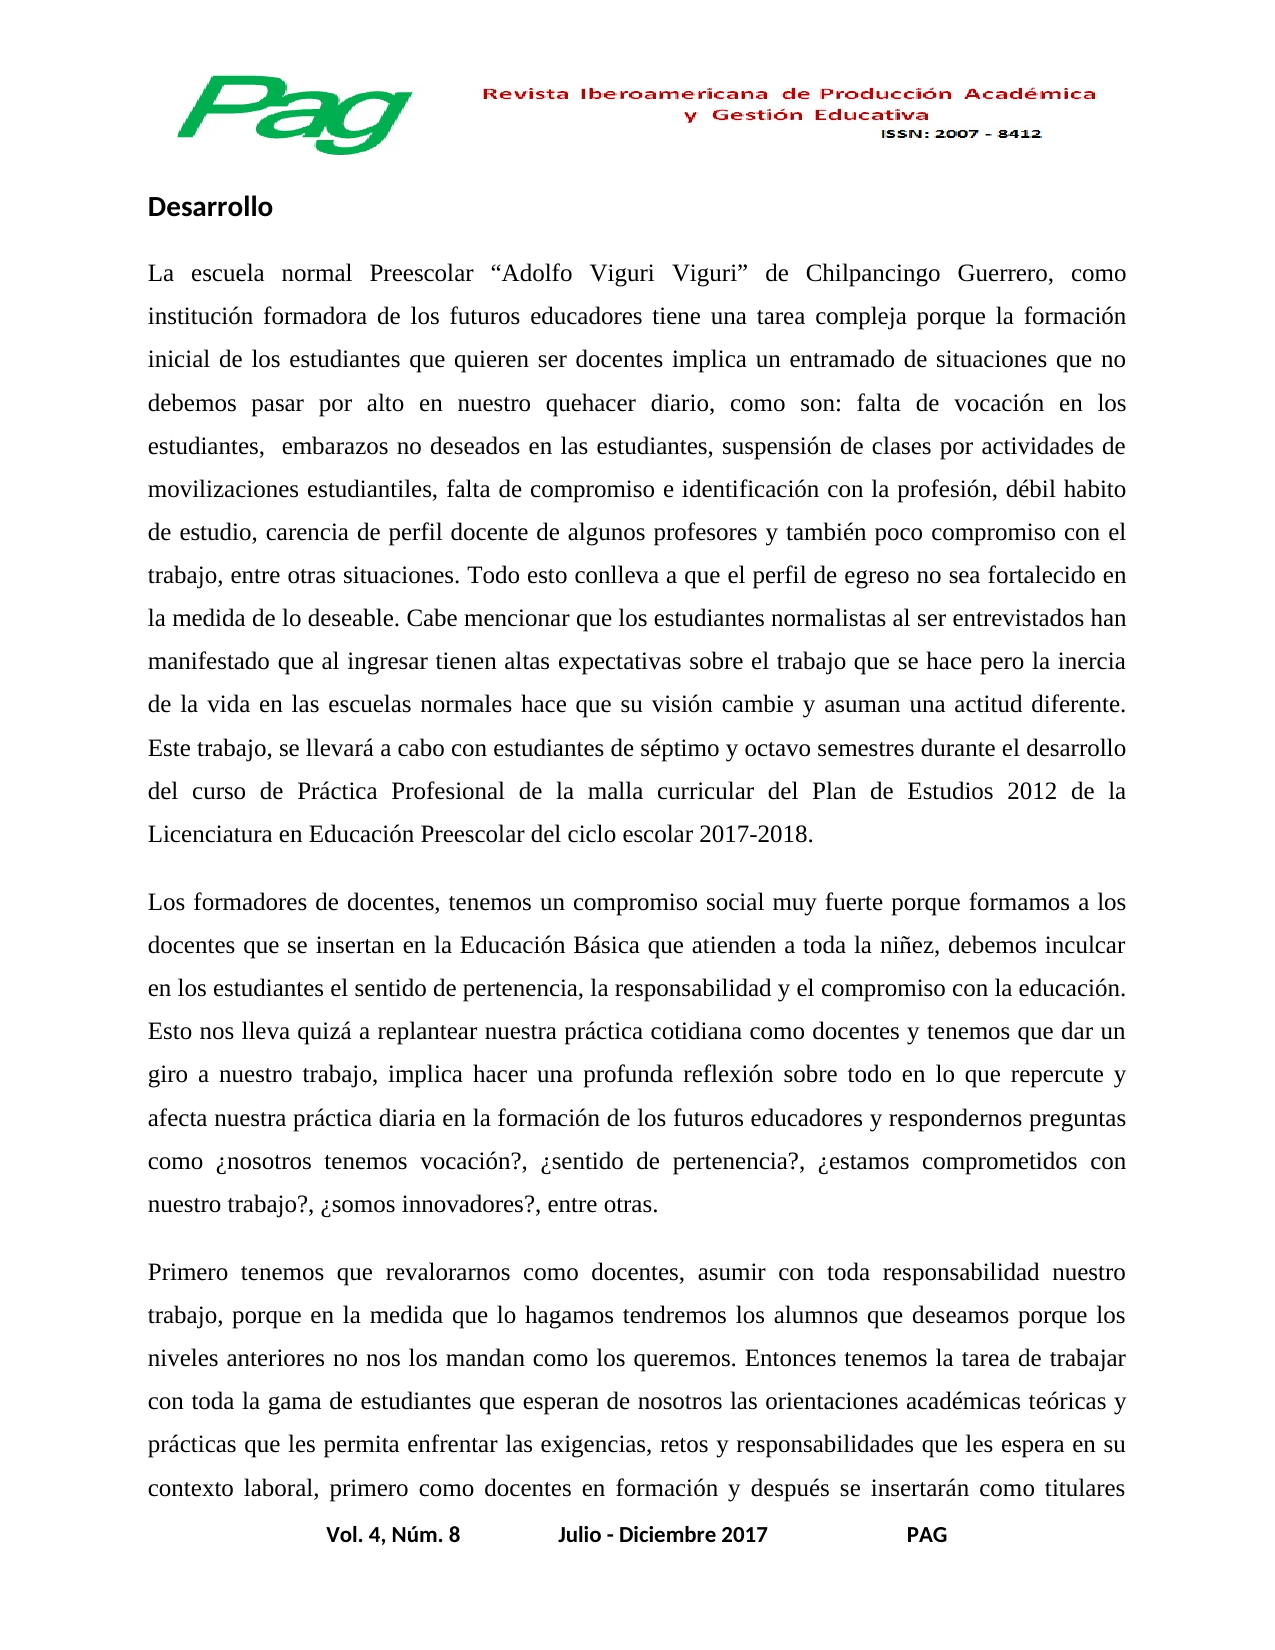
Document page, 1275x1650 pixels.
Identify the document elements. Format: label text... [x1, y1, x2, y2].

picture [177, 73, 1098, 155]
text La escuela normal Preescolar “Adolfo Viguri Viguri” de Chilpancingo Guerrero, como institución formadora de los futuros educadores tiene una tarea compleja porque la formación inicial de los estudiantes que quieren ser docentes implica un entramado de situaciones que no debemos pasar por alto en nuestro quehacer diario, como son: falta de vocación en los estudiantes, embarazos no deseados en las estudiantes, suspensión de clases por actividades de movilizaciones estudiantiles, falta de compromiso e identificación con la profesión, débil habito de estudio, carencia de perfil docente de algunos profesores y también poco compromiso con el trabajo, entre otras situaciones. Todo esto conlleva a que el perfil de egreso no sea fortalecido en la medida de lo deseable. Cabe mencionar que los estudiantes normalistas al ser entrevistados han manifestado que al ingresar tienen altas expectativas sobre el trabajo que se hace pero la inercia de la vida en las escuelas normales hace que su visión cambie y asuman una actitud diferente. Este trabajo, se llevará a cabo con estudiantes de séptimo y octavo semestres durante el desarrollo del curso de Práctica Profesional de la malla curricular del Plan de Estudios 2012 de la Licenciatura en Educación Preescolar del ciclo escolar 2017-2018. [148, 258, 1127, 848]
text Desarrollo [148, 188, 1127, 224]
text Los formadores de docentes, tenemos un compromiso social muy fuerte porque formamos a los docentes que se insertan en la Educación Básica que atienden a toda la niñez, debemos inculcar en los estudiantes el sentido de pertenencia, la responsabilidad y el compromiso con la educación. Esto nos lleva quizá a replantear nuestra práctica cotidiana como docentes y tenemos que dar un giro a nuestro trabajo, implica hacer una profunda reflexión sobre todo en lo que repercute y afecta nuestra práctica diaria en la formación de los futuros educadores y respondernos preguntas como ¿nosotros tenemos vocación?, ¿sentido de pertenencia?, ¿estamos comprometidos con nuestro trabajo?, ¿somos innovadores?, entre otras. [148, 887, 1127, 1218]
